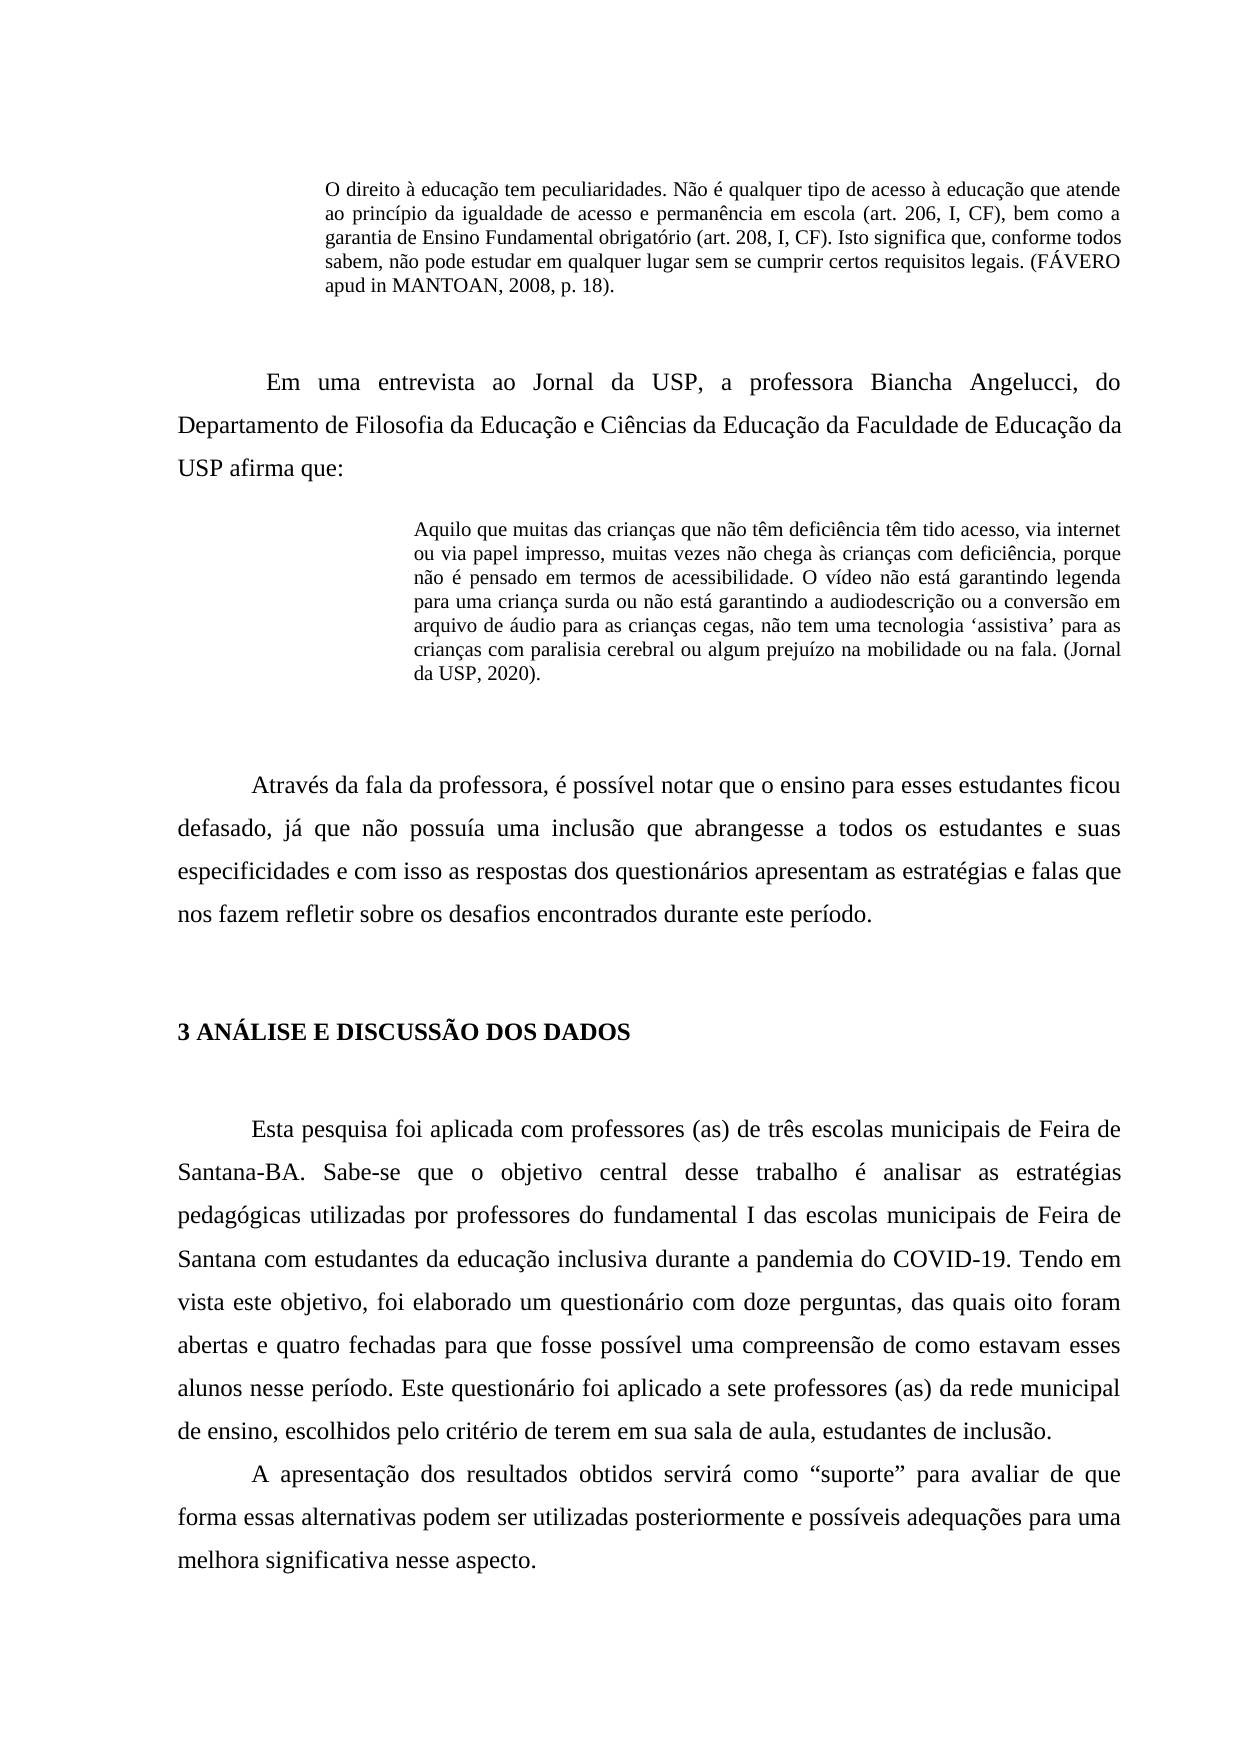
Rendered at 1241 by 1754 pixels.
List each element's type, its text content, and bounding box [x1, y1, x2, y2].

text Esta pesquisa foi aplicada com professores (as) de três escolas municipais de Feira de Santana-BA. Sabe-se que o objetivo central desse trabalho é analisar as estratégias pedagógicas utilizadas por professores do fundamental I das escolas municipais de Feira de Santana com estudantes da educação inclusiva durante a pandemia do COVID-19. Tendo em vista este objetivo, foi elaborado um questionário com doze perguntas, das quais oito foram abertas e quatro fechadas para que fosse possível uma compreensão de como estavam esses alunos nesse período. Este questionário foi aplicado a sete professores (as) da rede municipal de ensino, escolhidos pelo critério de terem em sua sala de aula, estudantes de inclusão. [177, 1114, 1122, 1445]
text O direito à educação tem peculiaridades. Não é qualquer tipo de acesso à educação que atende ao princípio da igualdade de acesso e permanência em escola (art. 206, I, CF), bem como a garantia de Ensino Fundamental obrigatório (art. 208, I, CF). Isto significa que, conforme todos sabem, não pode estudar em qualquer lugar sem se cumprir certos requisitos legais. (FÁVERO apud in MANTOAN, 2008, p. 18). [325, 177, 1122, 297]
text 3 ANÁLISE E DISCUSSÃO DOS DADOS [177, 1017, 1122, 1046]
text Aquilo que muitas das crianças que não têm deficiência têm tido acesso, via internet ou via papel impresso, muitas vezes não chega às crianças com deficiência, porque não é pensado em termos de acessibilidade. O vídeo não está garantindo legenda para uma criança surda ou não está garantindo a audiodescrição ou a conversão em arquivo de áudio para as crianças cegas, não tem uma tecnologia ‘assistiva’ para as crianças com paralisia cerebral ou algum prejuízo na mobilidade ou na fala. (Jornal da USP, 2020). [413, 517, 1122, 685]
text A apresentação dos resultados obtidos servirá como “suporte” para avaliar de que forma essas alternativas podem ser utilizadas posteriormente e possíveis adequações para uma melhora significativa nesse aspecto. [177, 1459, 1122, 1574]
text Em uma entrevista ao Jornal da USP, a professora Biancha Angelucci, do Departamento de Filosofia da Educação e Ciências da Educação da Faculdade de Educação da USP afirma que: [177, 367, 1122, 482]
text Através da fala da professora, é possível notar que o ensino para esses estudantes ficou defasado, já que não possuía uma inclusão que abrangesse a todos os estudantes e suas especificidades e com isso as respostas dos questionários apresentam as estratégias e falas que nos fazem refletir sobre os desafios encontrados durante este período. [177, 770, 1122, 928]
